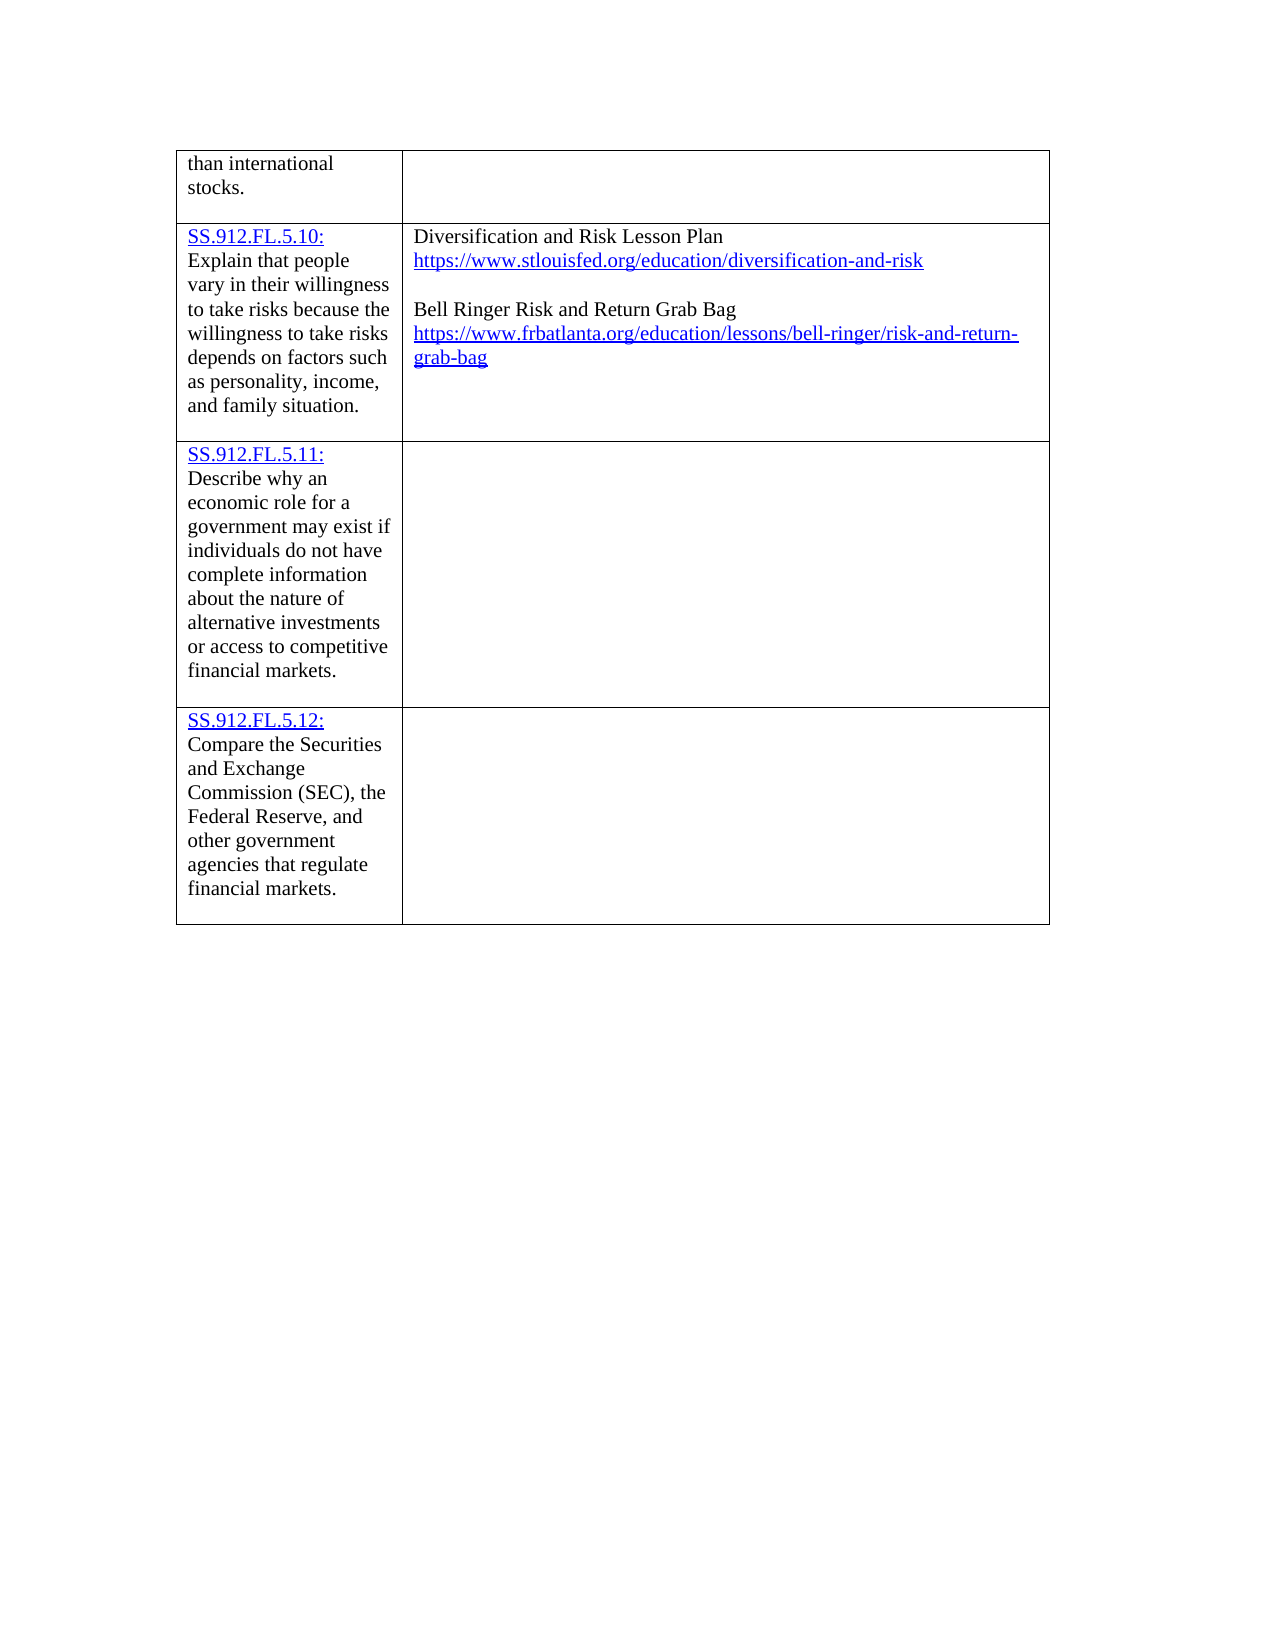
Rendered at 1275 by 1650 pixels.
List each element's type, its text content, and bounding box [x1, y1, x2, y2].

table_cell [403, 442, 1049, 707]
table_cell [403, 151, 1049, 223]
table_cell SS.912.FL.5.11: Describe why an economic role for a government may exist if individuals do not have complete information about the nature of alternative investments or access to competitive financial markets. [177, 442, 402, 707]
table_cell Diversification and Risk Lesson Plan https://www.stlouisfed.org/education/diversification-and-risk Bell Ringer Risk and Return Grab Bag https://www.frbatlanta.org/education/lessons/bell-ringer/risk-and-return-grab-bag [403, 224, 1049, 441]
table_cell [403, 708, 1049, 924]
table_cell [177, 151, 402, 223]
table_cell SS.912.FL.5.10: Explain that people vary in their willingness to take risks because the willingness to take risks depends on factors such as personality, income, and family situation. [177, 224, 402, 441]
table_cell SS.912.FL.5.12: Compare the Securities and Exchange Commission (SEC), the Federal Reserve, and other government agencies that regulate financial markets. [177, 708, 402, 924]
